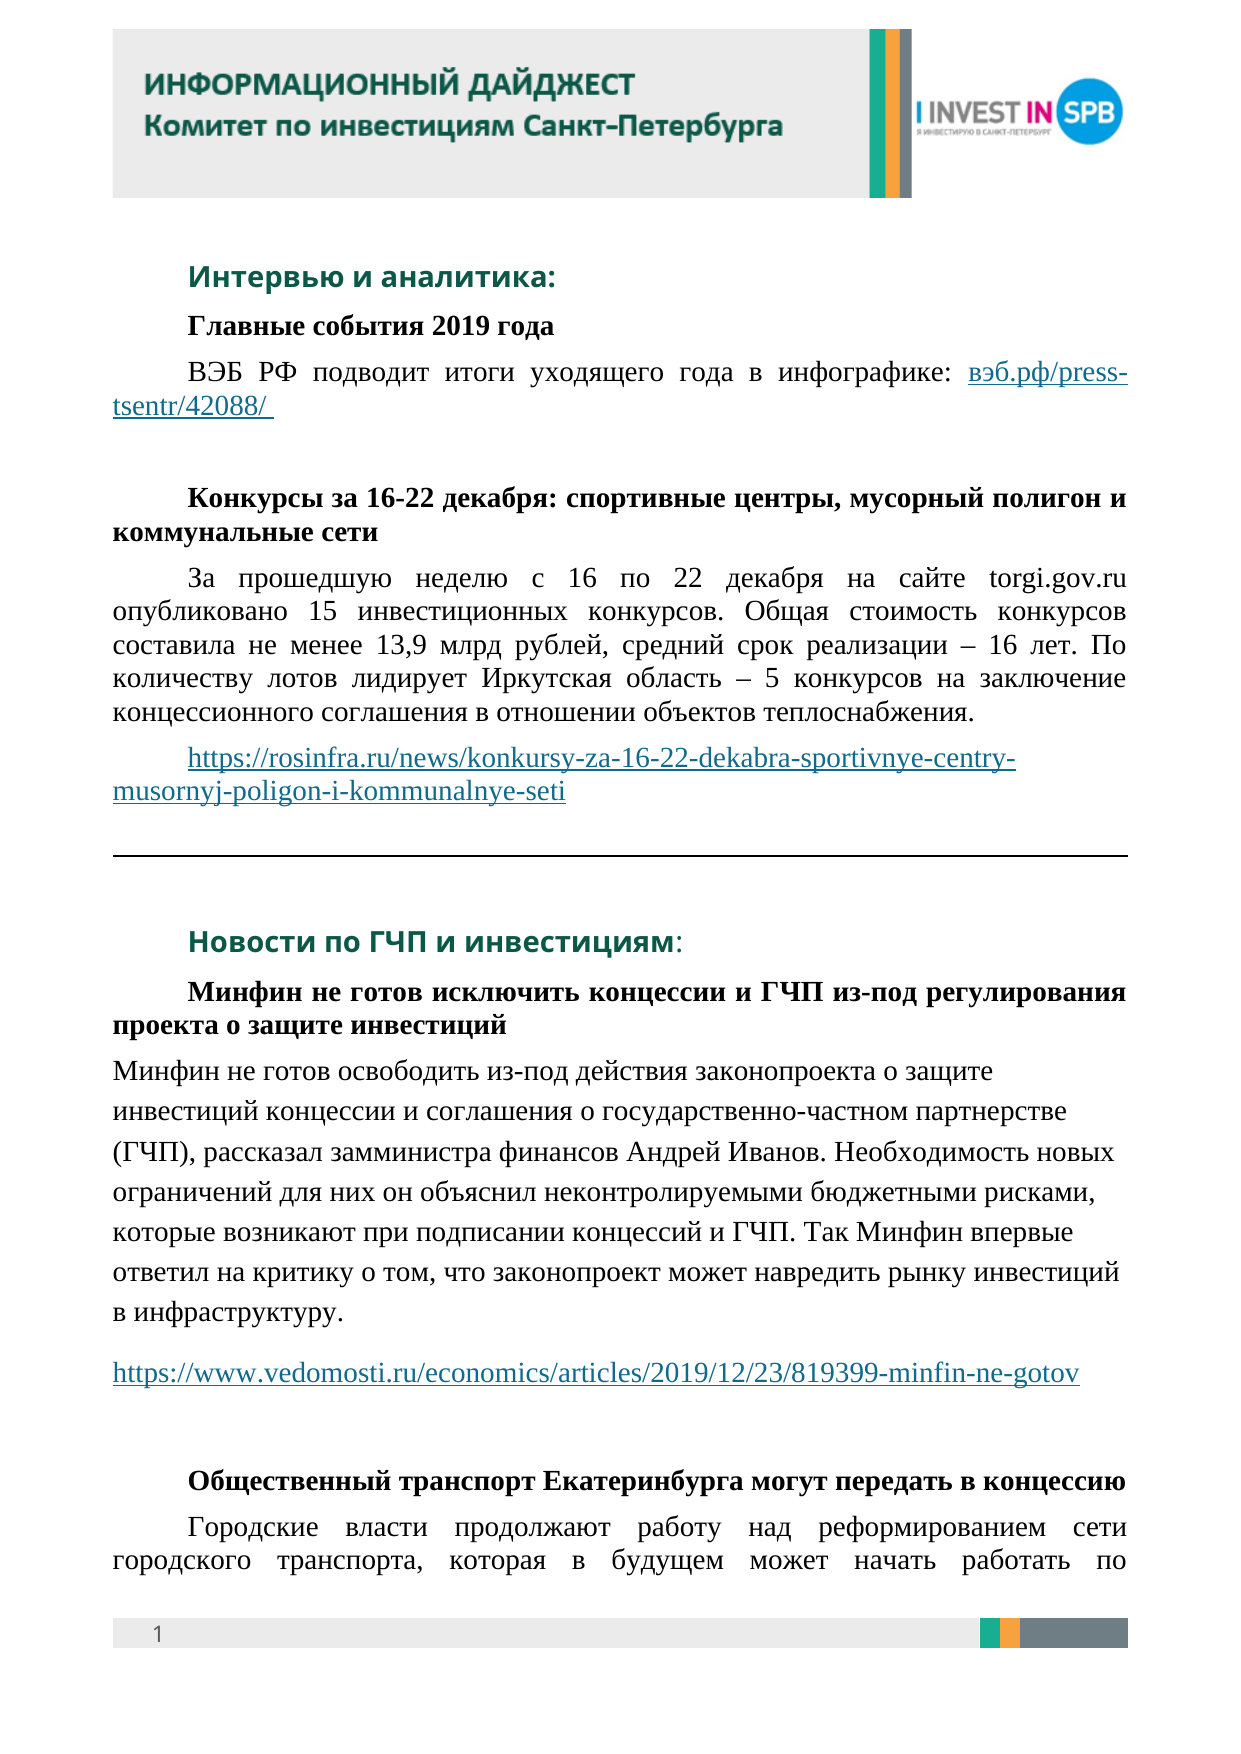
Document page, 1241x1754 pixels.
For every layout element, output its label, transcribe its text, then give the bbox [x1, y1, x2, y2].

text https://rosinfra.ru/news/konkursy-za-16-22-dekabra-sportivnye-centry-musornyj-poligon-i-kommunalnye-seti [112, 740, 1128, 807]
picture [112, 29, 1128, 198]
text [112, 1509, 1128, 1576]
text Общественный транспорт Екатеринбурга могут передать в концессию [112, 1463, 1128, 1496]
text Минфин не готов исключить концессии и ГЧП из-под регулирования проекта о защите инвестиций [112, 974, 1128, 1041]
title Интервью и аналитика: [112, 256, 1128, 296]
text ВЭБ РФ подводит итоги уходящего года в инфографике: вэб.рф/press-tsentr/42088/ [112, 354, 1128, 422]
text За прошедшую неделю с 16 по 22 декабря на сайте torgi.gov.ru опубликовано 15 инвестиционных конкурсов. Общая стоимость конкурсов составила не менее 13,9 млрд рублей, средний срок реализации – 16 лет. По количеству лотов лидирует Иркутская область – 5 конкурсов на заключение концессионного соглашения в отношении объектов теплоснабжения. [112, 560, 1128, 727]
text Минфин не готов освободить из-под действия законопроекта о защите инвестиций концессии и соглашения о государственно-частном партнерстве (ГЧП), рассказал замминистра финансов Андрей Иванов. Необходимость новых ограничений для них он объяснил неконтролируемыми бюджетными рисками, которые возникают при подписании концессий и ГЧП. Так Минфин впервые ответил на критику о том, что законопроект может навредить рынку инвестиций в инфраструктуру. [112, 1053, 1128, 1328]
text Конкурсы за 16-22 декабря: спортивные центры, мусорный полигон и коммунальные сети [112, 480, 1128, 547]
text https://www.vedomosti.ru/economics/articles/2019/12/23/819399-minfin-ne-gotov [112, 1356, 1128, 1389]
title Новости по ГЧП и инвестициям: [112, 921, 1128, 961]
text Главные события 2019 года [112, 308, 1128, 342]
